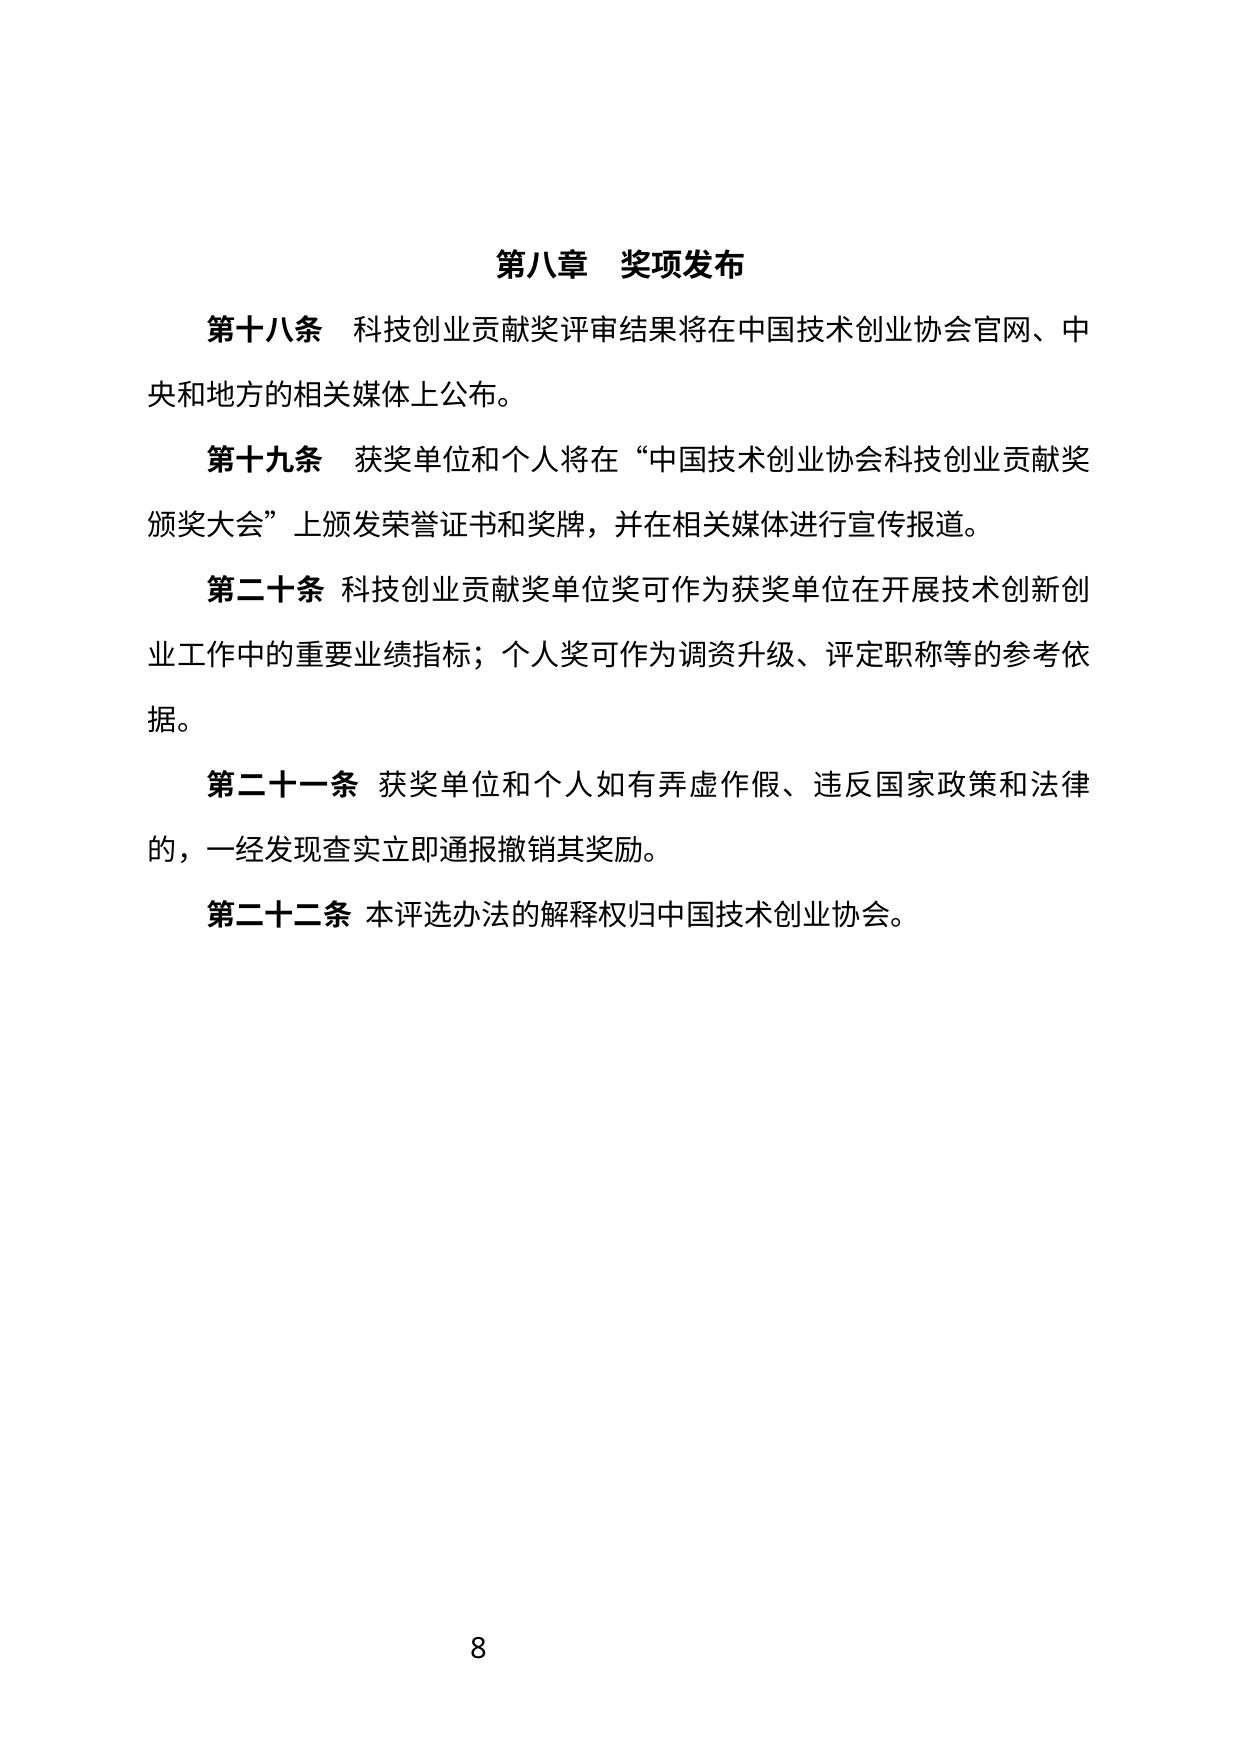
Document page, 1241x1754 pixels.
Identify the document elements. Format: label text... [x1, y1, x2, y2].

text 第十八条 科技创业贡献奖评审结果将在中国技术创业协会官网、中央和地方的相关媒体上公布。 [148, 295, 1093, 425]
text 第二十一条 获奖单位和个人如有弄虚作假、违反国家政策和法律的，一经发现查实立即通报撤销其奖励。 [148, 750, 1093, 880]
text 第八章 奖项发布 [148, 230, 1093, 295]
text 第十九条 获奖单位和个人将在“中国技术创业协会科技创业贡献奖颁奖大会”上颁发荣誉证书和奖牌，并在相关媒体进行宣传报道。 [148, 425, 1093, 555]
text 第二十条 科技创业贡献奖单位奖可作为获奖单位在开展技术创新创业工作中的重要业绩指标；个人奖可作为调资升级、评定职称等的参考依据。 [148, 555, 1093, 750]
text 第二十二条 本评选办法的解释权归中国技术创业协会。 [148, 880, 1093, 945]
